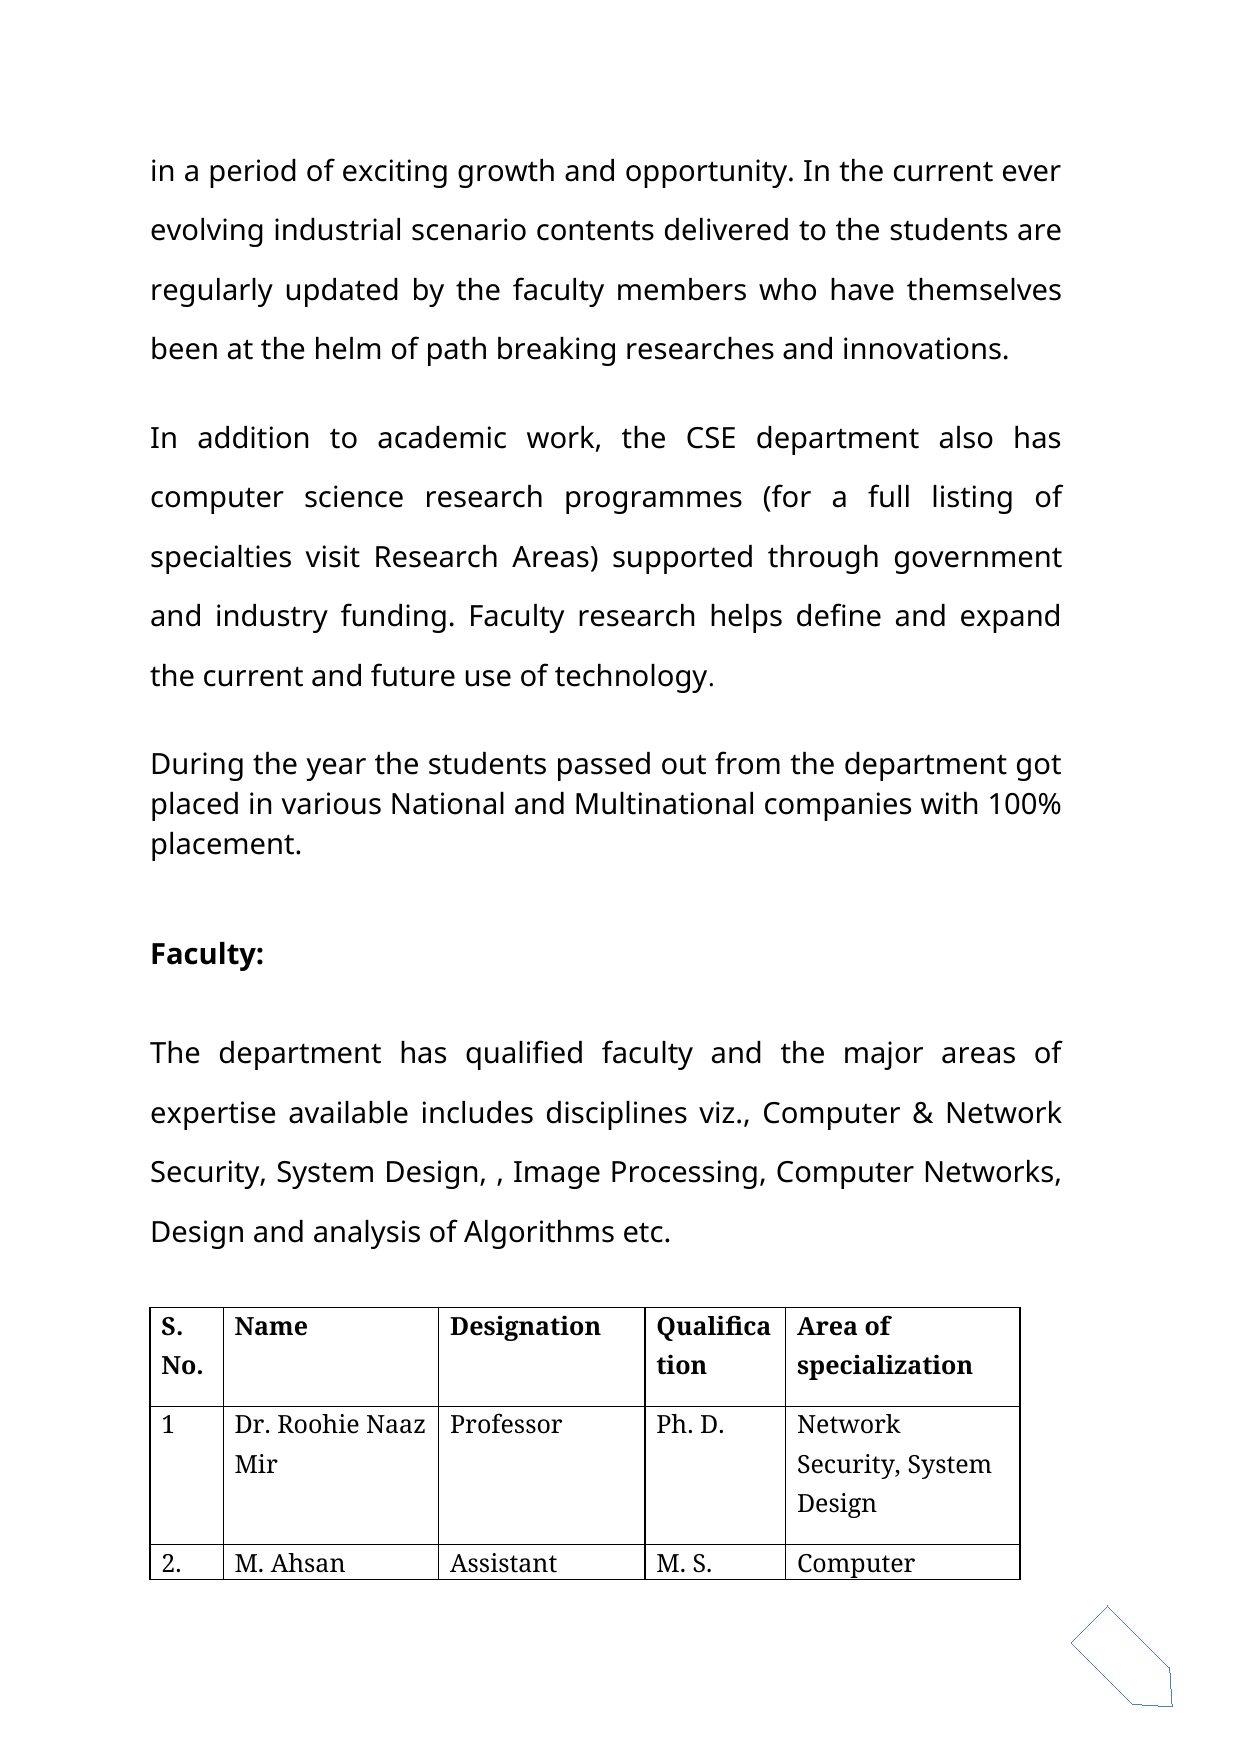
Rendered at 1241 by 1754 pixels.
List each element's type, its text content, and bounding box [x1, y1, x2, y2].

text During the year the students passed out from the department got placed in various National and Multinational companies with 100% placement. [150, 744, 1063, 863]
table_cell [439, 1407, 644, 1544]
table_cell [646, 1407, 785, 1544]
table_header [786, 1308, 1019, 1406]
text In addition to academic work, the CSE department also has computer science research programmes (for a full listing of specialties visit Research Areas) supported through government and industry funding. Faculty research helps define and expand the current and future use of technology. [150, 417, 1063, 695]
text Faculty: [150, 934, 1063, 973]
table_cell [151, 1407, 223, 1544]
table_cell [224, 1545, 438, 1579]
list The department has qualified faculty and the major areas of expertise available includes disciplines viz., Computer & Network Security, System Design, , Image Processing, Computer Networks, Design and analysis of Algorithms etc. [150, 1033, 1063, 1251]
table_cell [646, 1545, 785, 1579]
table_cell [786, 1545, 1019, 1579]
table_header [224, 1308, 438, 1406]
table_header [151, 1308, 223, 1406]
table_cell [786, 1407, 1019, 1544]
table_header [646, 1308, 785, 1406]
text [150, 150, 1063, 368]
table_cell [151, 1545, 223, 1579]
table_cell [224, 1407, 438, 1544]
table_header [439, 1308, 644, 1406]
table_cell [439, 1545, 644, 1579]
